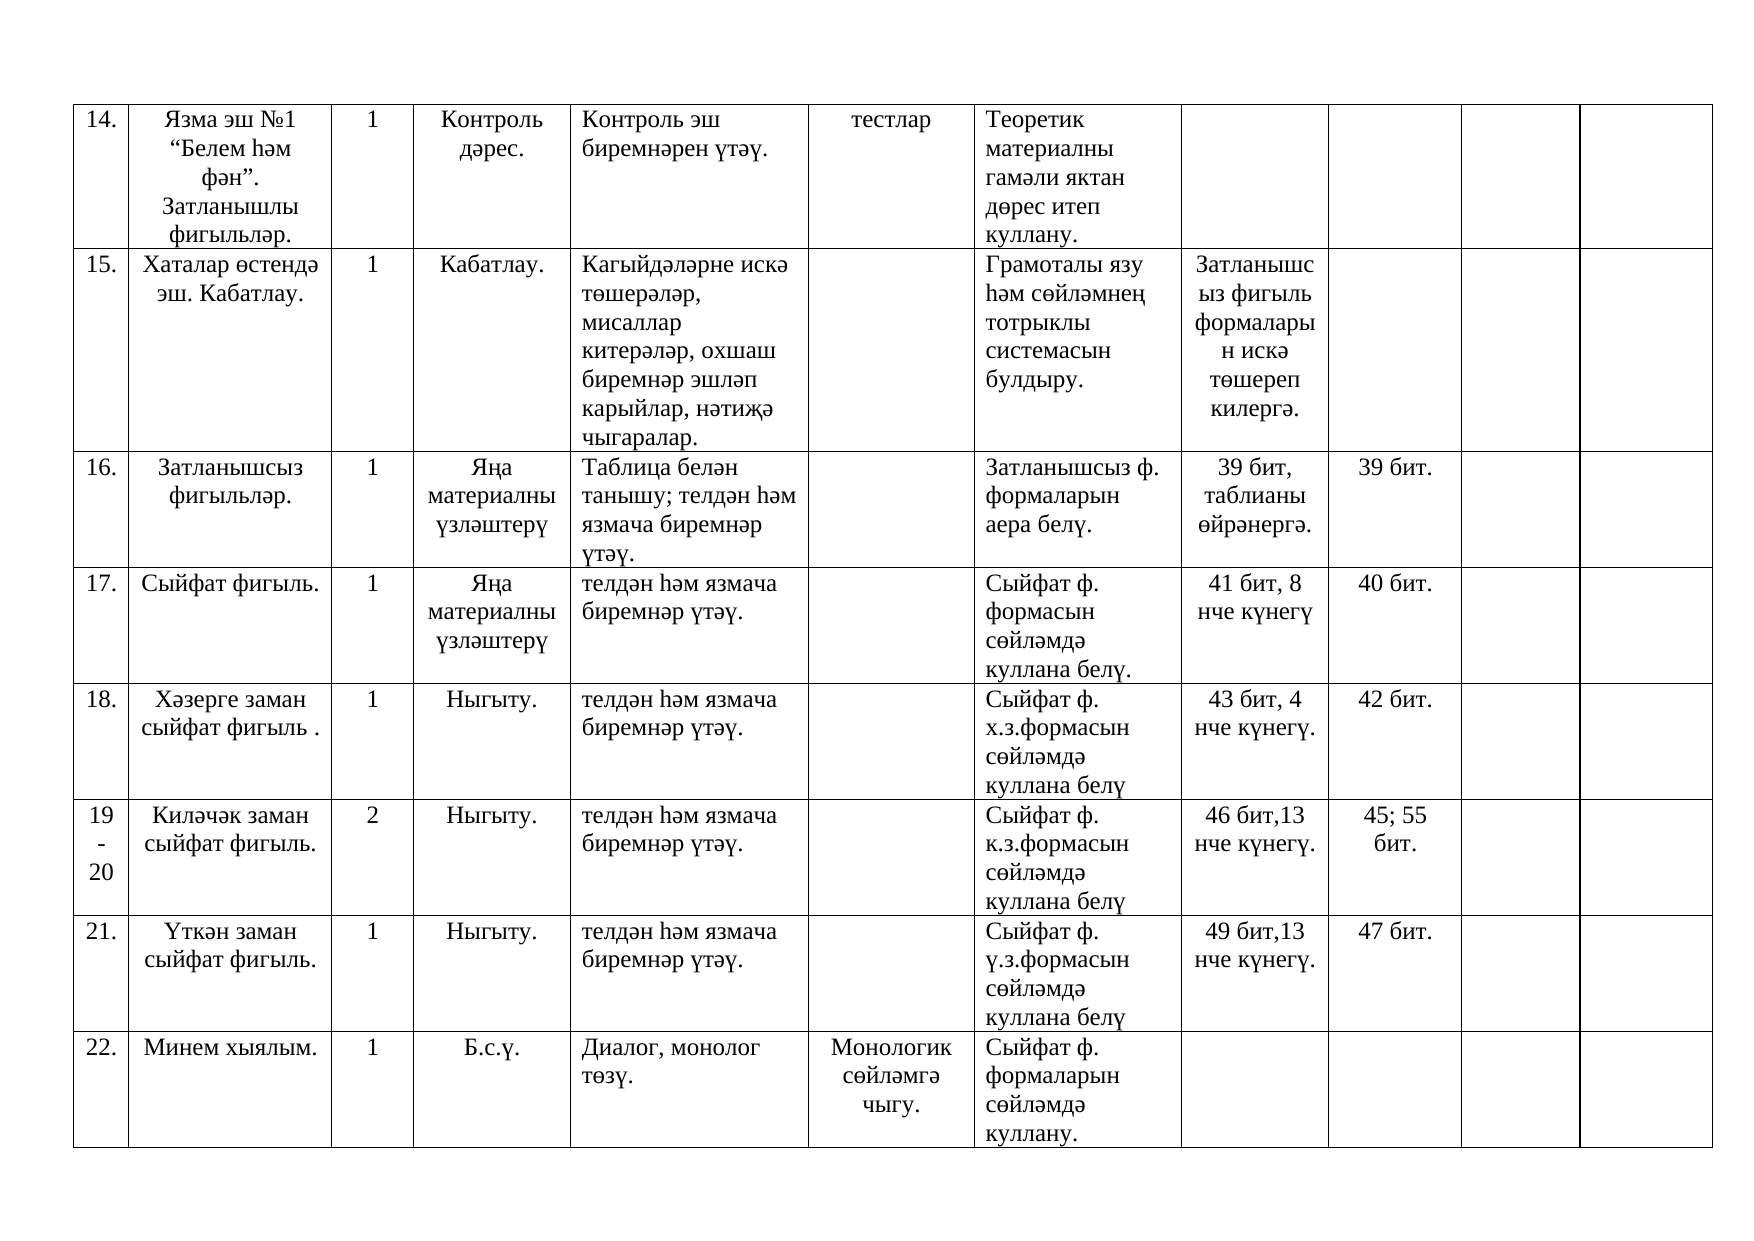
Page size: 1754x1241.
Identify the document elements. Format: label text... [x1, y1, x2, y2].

table_cell 14. [74, 105, 128, 248]
table_cell 1 [332, 452, 413, 567]
table_cell телдән һәм язмача биремнәр үтәү. [571, 916, 808, 1031]
table_cell [1462, 568, 1579, 683]
table_cell 41 бит, 8 нче күнегү [1182, 568, 1328, 683]
table_cell 22. [74, 1032, 128, 1147]
table_cell 45; 55 бит. [1329, 800, 1461, 915]
table_cell [809, 684, 974, 799]
table_cell [809, 568, 974, 683]
table_cell Сыйфат ф. формаларын сөйләмдә куллану. [975, 1032, 1181, 1147]
table_cell [1462, 249, 1579, 451]
table_cell [1182, 105, 1328, 248]
table_cell [1581, 684, 1712, 799]
table_cell телдән һәм язмача биремнәр үтәү. [571, 568, 808, 683]
table_cell Кагыйдәләрне искә төшерәләр, мисаллар китерәләр, охшаш биремнәр эшләп карыйлар, нәтиҗә чыгаралар. [571, 249, 808, 451]
table_cell 1 [332, 249, 413, 451]
table_cell [1581, 1032, 1712, 1147]
table_cell [1462, 916, 1579, 1031]
table_cell [1581, 568, 1712, 683]
table_cell 15. [74, 249, 128, 451]
table_cell Таблица белән танышу; телдән һәм язмача биремнәр үтәү. [571, 452, 808, 567]
table_cell Кабатлау. [414, 249, 570, 451]
table_cell [809, 452, 974, 567]
table_cell [1329, 249, 1461, 451]
table_cell Сыйфат ф. х.з.формасын сөйләмдә куллана белү [975, 684, 1181, 799]
table_cell Хаталар өстендә эш. Кабатлау. [129, 249, 331, 451]
table_cell Яңа материалны үзләштерү [414, 568, 570, 683]
table_cell Контроль эш биремнәрен үтәү. [571, 105, 808, 248]
table_cell 17. [74, 568, 128, 683]
table_cell 49 бит,13 нче күнегү. [1182, 916, 1328, 1031]
table_cell Киләчәк заман сыйфат фигыль. [129, 800, 331, 915]
table_cell [1581, 105, 1712, 248]
table_cell Диалог, монолог төзү. [571, 1032, 808, 1147]
table_cell Сыйфат ф. к.з.формасын сөйләмдә куллана белү [975, 800, 1181, 915]
table_cell [809, 800, 974, 915]
table_cell Контроль дәрес. [414, 105, 570, 248]
table_cell Б.с.ү. [414, 1032, 570, 1147]
table_cell [1462, 684, 1579, 799]
table_cell Монологик сөйләмгә чыгу. [809, 1032, 974, 1147]
table_cell [1581, 249, 1712, 451]
table_cell [1329, 1032, 1461, 1147]
table_cell Теоретик материалны гамәли яктан дөрес итеп куллану. [975, 105, 1181, 248]
table_cell Затланышсыз фигыль формаларын искә төшереп килергә. [1182, 249, 1328, 451]
table_cell [1581, 800, 1712, 915]
table_cell [1462, 800, 1579, 915]
table_cell 1 [332, 1032, 413, 1147]
table_cell 46 бит,13 нче күнегү. [1182, 800, 1328, 915]
table_cell [809, 249, 974, 451]
table_cell [1581, 916, 1712, 1031]
table_cell Язма эш №1 “Белем һәм фән”. Затланышлы фигыльләр. [129, 105, 331, 248]
table_cell [1581, 452, 1712, 567]
table_cell Яңа материалны үзләштерү [414, 452, 570, 567]
table_cell 39 бит. [1329, 452, 1461, 567]
table_cell Грамоталы язу һәм сөйләмнең тотрыклы системасын булдыру. [975, 249, 1181, 451]
table_cell 1 [332, 105, 413, 248]
table_cell [1182, 1032, 1328, 1147]
table_cell 1 [332, 916, 413, 1031]
table_cell Сыйфат ф. формасын сөйләмдә куллана белү. [975, 568, 1181, 683]
table_cell Затланышсыз фигыльләр. [129, 452, 331, 567]
table_cell Минем хыялым. [129, 1032, 331, 1147]
table_cell 40 бит. [1329, 568, 1461, 683]
table_cell 1 [332, 568, 413, 683]
table_cell 19-20 [74, 800, 128, 915]
table_cell [1329, 105, 1461, 248]
table_cell 39 бит, таблианы өйрәнергә. [1182, 452, 1328, 567]
table_cell Ныгыту. [414, 800, 570, 915]
table_cell [1462, 105, 1579, 248]
table_cell [1462, 1032, 1579, 1147]
table_cell Ныгыту. [414, 684, 570, 799]
table_cell телдән һәм язмача биремнәр үтәү. [571, 684, 808, 799]
table_cell Хәзерге заман сыйфат фигыль . [129, 684, 331, 799]
table_cell Ныгыту. [414, 916, 570, 1031]
table_cell Сыйфат ф. ү.з.формасын сөйләмдә куллана белү [975, 916, 1181, 1031]
table_cell Сыйфат фигыль. [129, 568, 331, 683]
table_cell 43 бит, 4 нче күнегү. [1182, 684, 1328, 799]
table_cell 2 [332, 800, 413, 915]
table_cell [809, 916, 974, 1031]
table_cell телдән һәм язмача биремнәр үтәү. [571, 800, 808, 915]
table_cell тестлар [809, 105, 974, 248]
table_cell 16. [74, 452, 128, 567]
table_cell Үткән заман сыйфат фигыль. [129, 916, 331, 1031]
table_cell 47 бит. [1329, 916, 1461, 1031]
table_cell 1 [332, 684, 413, 799]
table_cell Затланышсыз ф. формаларын аера белү. [975, 452, 1181, 567]
table_cell 21. [74, 916, 128, 1031]
table_cell 42 бит. [1329, 684, 1461, 799]
table_cell 18. [74, 684, 128, 799]
table_cell [1462, 452, 1579, 567]
